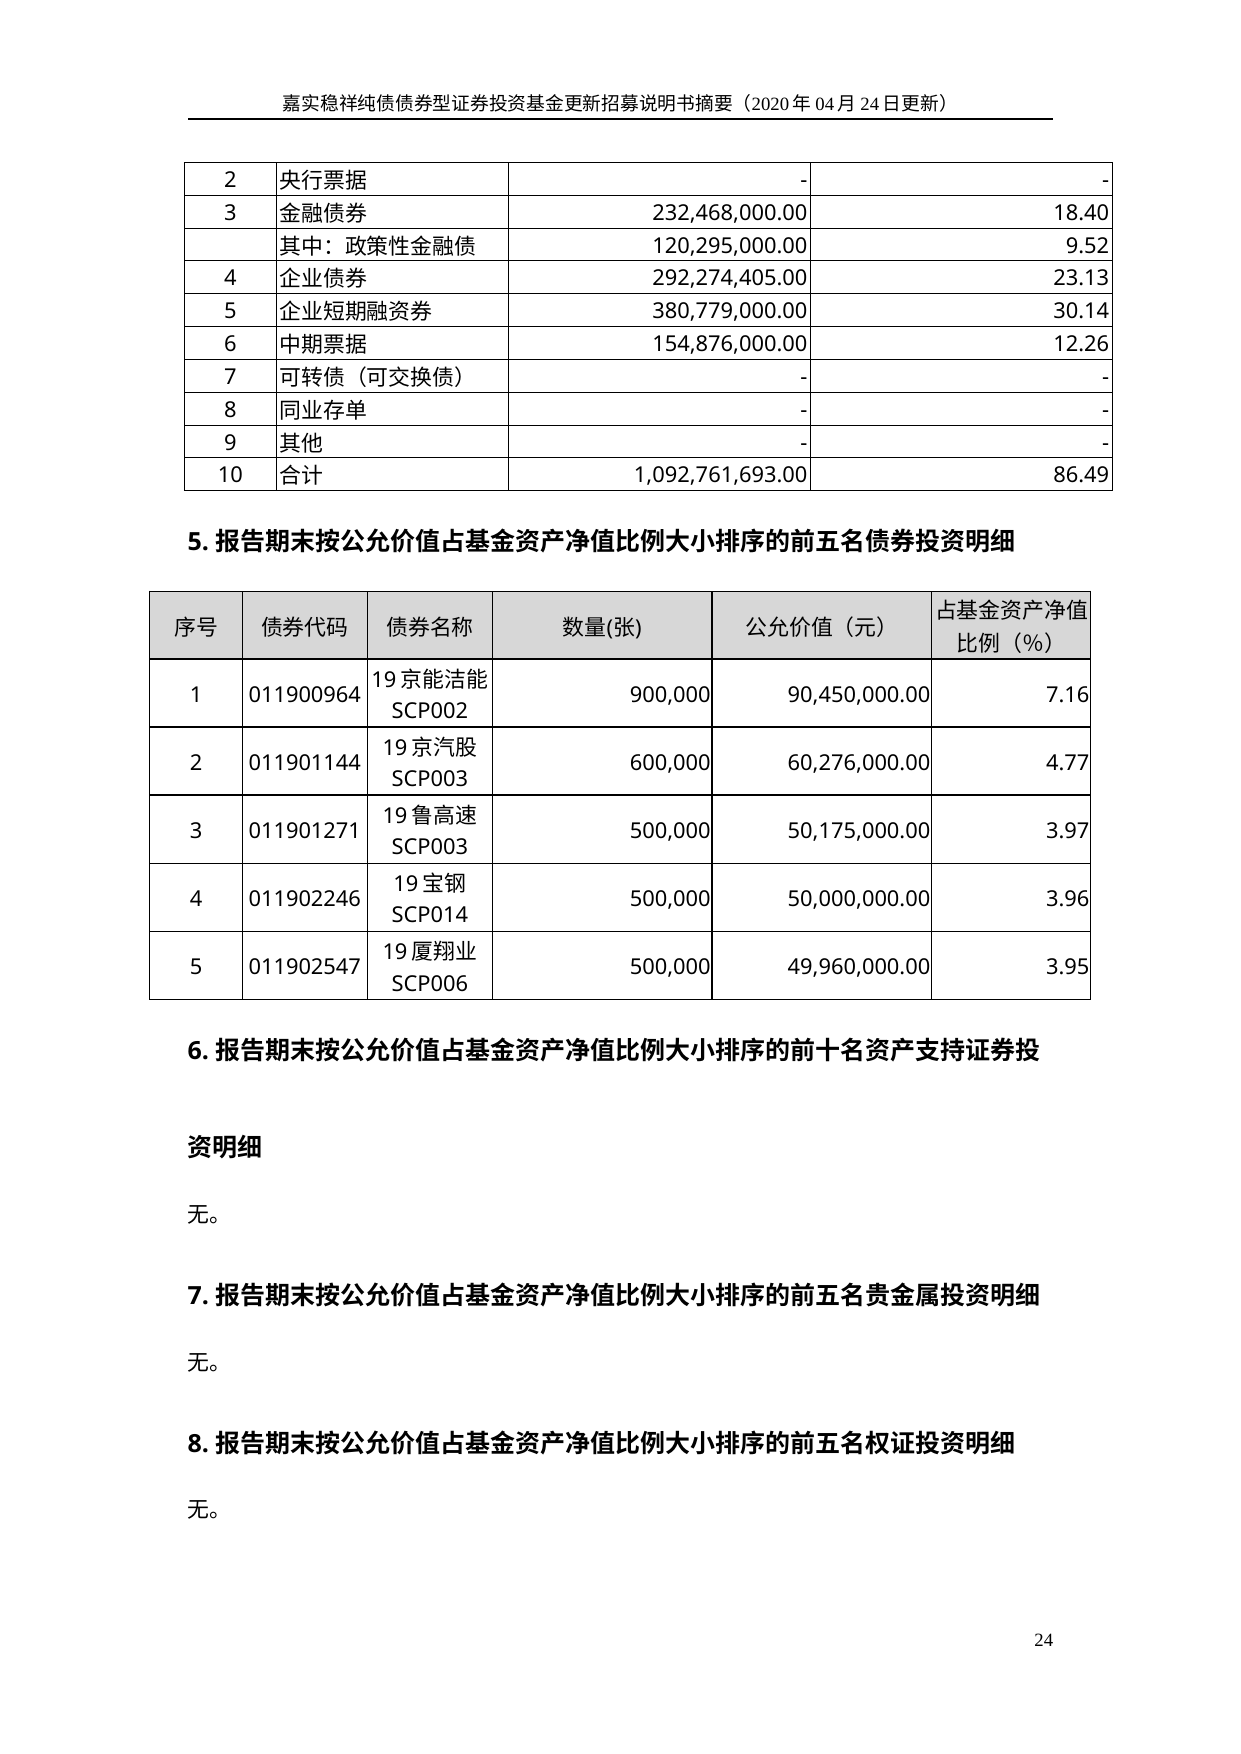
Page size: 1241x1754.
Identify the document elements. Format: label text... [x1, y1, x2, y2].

table_cell 292,274,405.00 [509, 261, 810, 293]
title 7. 报告期末按公允价值占基金资产净值比例大小排序的前五名贵金属投资明细 [187, 1261, 1053, 1326]
text 无。 [187, 1344, 1053, 1377]
table_header 数量(张) [493, 592, 711, 658]
table_cell 2 [185, 163, 276, 195]
table_cell 18.40 [811, 196, 1112, 228]
table_header 占基金资产净值比例（％） [932, 592, 1090, 658]
table_header 债券名称 [368, 592, 492, 658]
table_cell 011900964 [243, 660, 367, 726]
table_cell 其他 [277, 426, 508, 457]
table_cell 可转债（可交换债） [277, 360, 508, 392]
table_cell 9.52 [811, 229, 1112, 260]
table_cell 900,000 [493, 660, 711, 726]
table_cell 3.95 [932, 932, 1090, 999]
table_cell 5 [150, 932, 242, 999]
table_cell 86.49 [811, 458, 1112, 490]
table_cell 011901144 [243, 728, 367, 794]
table_cell 90,450,000.00 [713, 660, 931, 726]
table_cell 3 [185, 196, 276, 228]
table_cell 1 [150, 660, 242, 726]
table_cell - [811, 360, 1112, 392]
table_cell 120,295,000.00 [509, 229, 810, 260]
title 6. 报告期末按公允价值占基金资产净值比例大小排序的前十名资产支持证券投资明细 [187, 1016, 1053, 1178]
table_cell 19京汽股SCP003 [368, 728, 492, 794]
table_cell 6 [185, 327, 276, 359]
table_cell 中期票据 [277, 327, 508, 359]
table_cell 合计 [277, 458, 508, 490]
table_cell 1,092,761,693.00 [509, 458, 810, 490]
table_cell 12.26 [811, 327, 1112, 359]
text 无。 [187, 1492, 1053, 1524]
table_cell 600,000 [493, 728, 711, 794]
title 8. 报告期末按公允价值占基金资产净值比例大小排序的前五名权证投资明细 [187, 1409, 1053, 1474]
table_cell 011902547 [243, 932, 367, 999]
table_header 序号 [150, 592, 242, 658]
table_cell 4.77 [932, 728, 1090, 794]
table_cell 154,876,000.00 [509, 327, 810, 359]
table_cell 4 [150, 864, 242, 931]
table_cell [185, 229, 276, 260]
table_cell 4 [185, 261, 276, 293]
table_cell 60,276,000.00 [713, 728, 931, 794]
table_cell 19厦翔业SCP006 [368, 932, 492, 999]
table_cell - [811, 393, 1112, 424]
table_cell 50,000,000.00 [713, 864, 931, 931]
table_cell 50,175,000.00 [713, 796, 931, 862]
title 5. 报告期末按公允价值占基金资产净值比例大小排序的前五名债券投资明细 [187, 507, 1053, 572]
table_cell 其中：政策性金融债 [277, 229, 508, 260]
table_cell 央行票据 [277, 163, 508, 195]
table_cell 380,779,000.00 [509, 294, 810, 326]
table_cell 30.14 [811, 294, 1112, 326]
table_cell 232,468,000.00 [509, 196, 810, 228]
table_cell 19宝钢SCP014 [368, 864, 492, 931]
table_cell 500,000 [493, 864, 711, 931]
table_cell - [811, 163, 1112, 195]
table_cell 23.13 [811, 261, 1112, 293]
table_cell 企业短期融资券 [277, 294, 508, 326]
table_cell 8 [185, 393, 276, 424]
table_cell 3.96 [932, 864, 1090, 931]
table_cell 49,960,000.00 [713, 932, 931, 999]
table_header 债券代码 [243, 592, 367, 658]
table_cell 500,000 [493, 932, 711, 999]
table_cell - [509, 360, 810, 392]
table_cell 19鲁高速SCP003 [368, 796, 492, 862]
table_cell 500,000 [493, 796, 711, 862]
table_cell 3 [150, 796, 242, 862]
table_cell 10 [185, 458, 276, 490]
table_cell - [509, 163, 810, 195]
table_cell 19京能洁能SCP002 [368, 660, 492, 726]
table_cell 7.16 [932, 660, 1090, 726]
table_cell 011901271 [243, 796, 367, 862]
table_cell 2 [150, 728, 242, 794]
table_cell 011902246 [243, 864, 367, 931]
table_cell 7 [185, 360, 276, 392]
table_cell 5 [185, 294, 276, 326]
table_cell 金融债券 [277, 196, 508, 228]
text 无。 [187, 1197, 1053, 1229]
table_header 公允价值（元） [713, 592, 931, 658]
table_cell - [811, 426, 1112, 457]
table_cell - [509, 426, 810, 457]
table_cell 企业债券 [277, 261, 508, 293]
table_cell 9 [185, 426, 276, 457]
table_cell 同业存单 [277, 393, 508, 424]
table_cell 3.97 [932, 796, 1090, 862]
table_cell - [509, 393, 810, 424]
